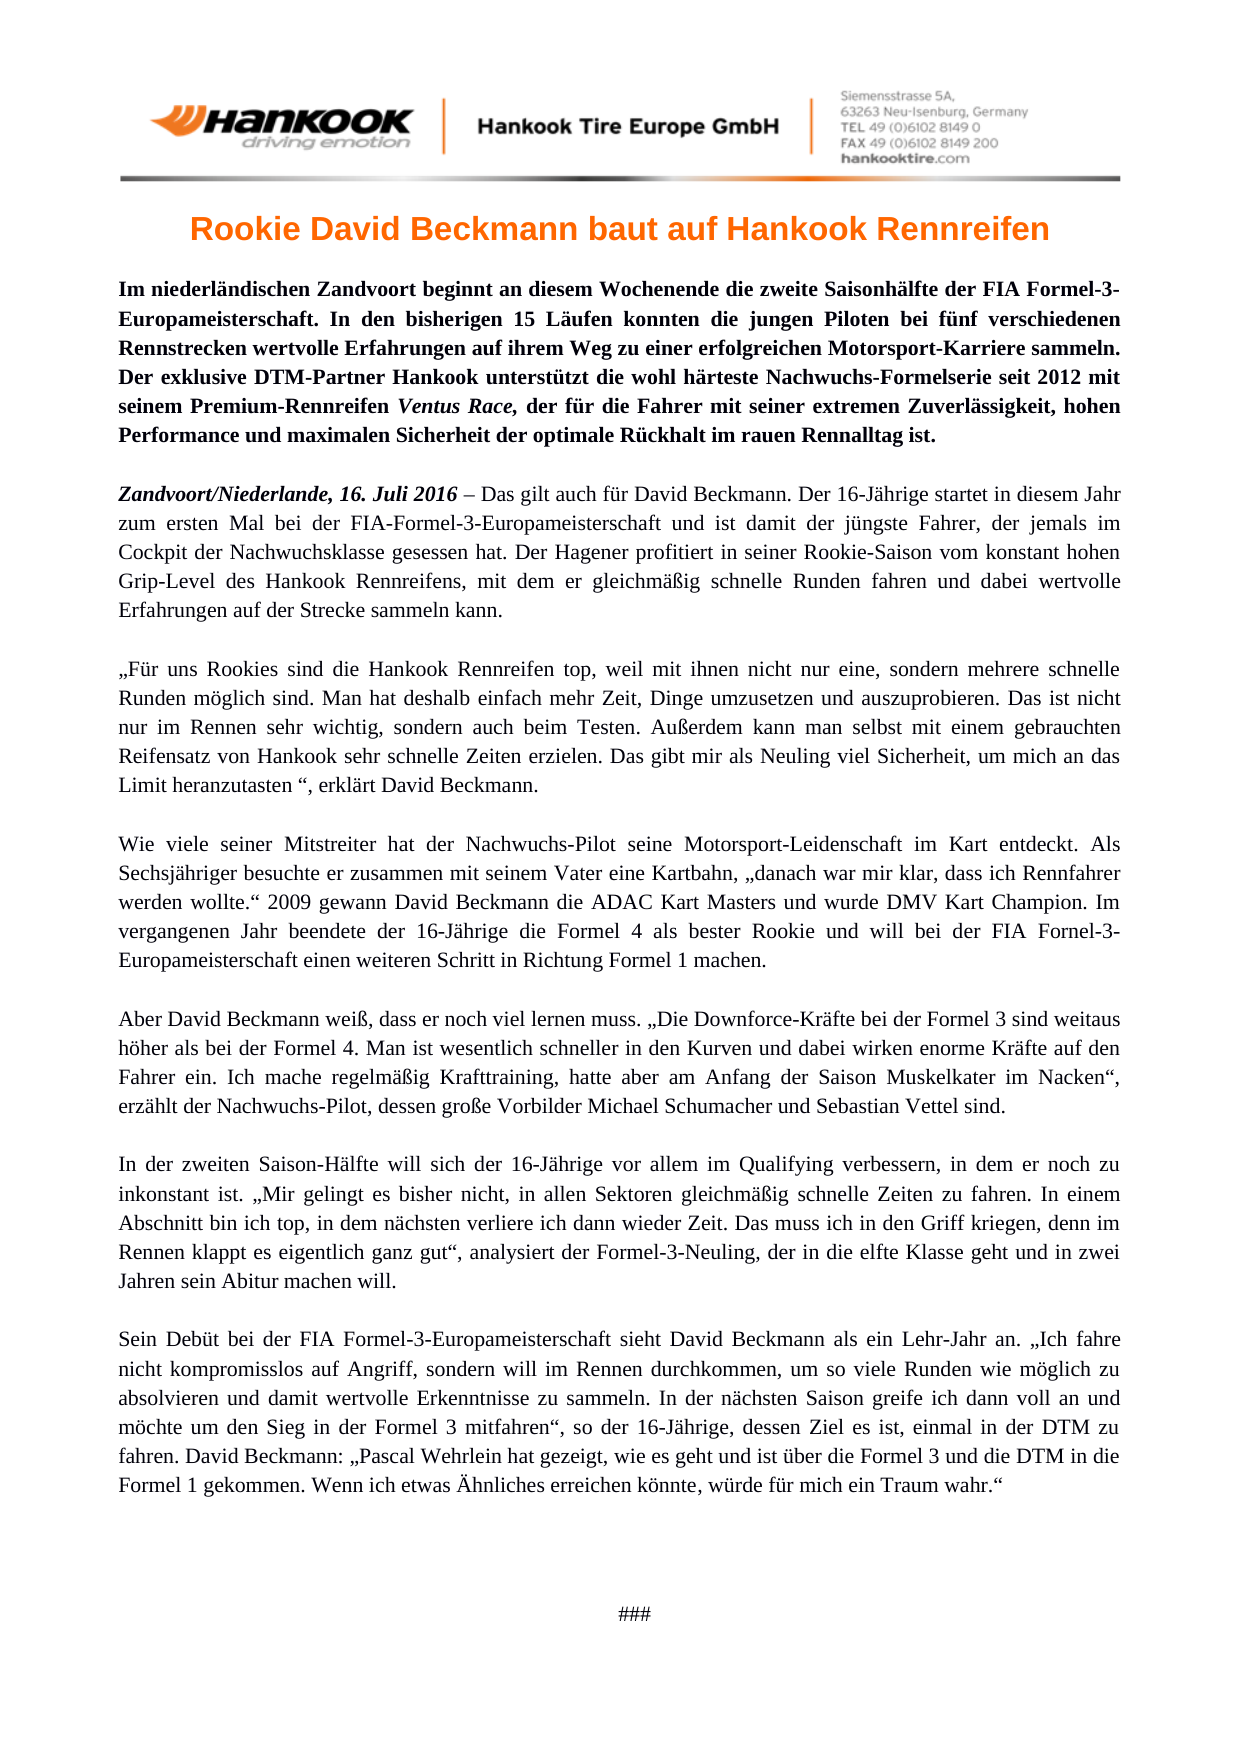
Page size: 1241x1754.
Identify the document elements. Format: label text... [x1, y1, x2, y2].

text Sein Debüt bei der FIA Formel-3-Europameisterschaft sieht David Beckmann als ein Lehr-Jahr an. „Ich fahre nicht kompromisslos auf Angriff, sondern will im Rennen durchkommen, um so viele Runden wie möglich zu absolvieren und damit wertvolle Erkenntnisse zu sammeln. In der nächsten Saison greife ich dann voll an und möchte um den Sieg in der Formel 3 mitfahren“, so der 16-Jährige, dessen Ziel es ist, einmal in der DTM zu fahren. David Beckmann: „Pascal Wehrlein hat gezeigt, wie es geht und ist über die Formel 3 und die DTM in die Formel 1 gekommen. Wenn ich etwas Ähnliches erreichen könnte, würde für mich ein Traum wahr.“ [118, 1323, 1122, 1498]
text Aber David Beckmann weiß, dass er noch viel lernen muss. „Die Downforce-Kräfte bei der Formel 3 sind weitaus höher als bei der Formel 4. Man ist wesentlich schneller in den Kurven und dabei wirken enorme Kräfte auf den Fahrer ein. Ich mache regelmäßig Krafttraining, hatte aber am Anfang der Saison Muskelkater im Nacken“, erzählt der Nachwuchs-Pilot, dessen große Vorbilder Michael Schumacher und Sebastian Vettel sind. [118, 1003, 1122, 1119]
text Im niederländischen Zandvoort beginnt an diesem Wochenende die zweite Saisonhälfte der FIA Formel-3-Europameisterschaft. In den bisherigen 15 Läufen konnten die jungen Piloten bei fünf verschiedenen Rennstrecken wertvolle Erfahrungen auf ihrem Weg zu einer erfolgreichen Motorsport-Karriere sammeln. Der exklusive DTM-Partner Hankook unterstützt die wohl härteste Nachwuchs-Formelserie seit 2012 mit seinem Premium-Rennreifen Ventus Race, der für die Fahrer mit seiner extremen Zuverlässigkeit, hohen Performance und maximalen Sicherheit der optimale Rückhalt im rauen Rennalltag ist. [118, 273, 1122, 448]
text „Für uns Rookies sind die Hankook Rennreifen top, weil mit ihnen nicht nur eine, sondern mehrere schnelle Runden möglich sind. Man hat deshalb einfach mehr Zeit, Dinge umzusetzen und auszuprobieren. Das ist nicht nur im Rennen sehr wichtig, sondern auch beim Testen. Außerdem kann man selbst mit einem gebrauchten Reifensatz von Hankook sehr schnelle Zeiten erzielen. Das gibt mir als Neuling viel Sicherheit, um mich an das Limit heranzutasten “, erklärt David Beckmann. [118, 653, 1122, 798]
text Rookie David Beckmann baut auf Hankook Rennreifen [118, 209, 1122, 247]
text Zandvoort/Niederlande, 16. Juli 2016 – Das gilt auch für David Beckmann. Der 16-Jährige startet in diesem Jahr zum ersten Mal bei der FIA-Formel-3-Europameisterschaft und ist damit der jüngste Fahrer, der jemals im Cockpit der Nachwuchsklasse gesessen hat. Der Hagener profitiert in seiner Rookie-Saison vom konstant hohen Grip-Level des Hankook Rennreifens, mit dem er gleichmäßig schnelle Runden fahren und dabei wertvolle Erfahrungen auf der Strecke sammeln kann. [118, 478, 1122, 623]
text In der zweiten Saison-Hälfte will sich der 16-Jährige vor allem im Qualifying verbessern, in dem er noch zu inkonstant ist. „Mir gelingt es bisher nicht, in allen Sektoren gleichmäßig schnelle Zeiten zu fahren. In einem Abschnitt bin ich top, in dem nächsten verliere ich dann wieder Zeit. Das muss ich in den Griff kriegen, denn im Rennen klappt es eigentlich ganz gut“, analysiert der Formel-3-Neuling, der in die elfte Klasse geht und in zwei Jahren sein Abitur machen will. [118, 1148, 1122, 1294]
text Wie viele seiner Mitstreiter hat der Nachwuchs-Pilot seine Motorsport-Leidenschaft im Kart entdeckt. Als Sechsjähriger besuchte er zusammen mit seinem Vater eine Kartbahn, „danach war mir klar, dass ich Rennfahrer werden wollte.“ 2009 gewann David Beckmann die ADAC Kart Masters und wurde DMV Kart Champion. Im vergangenen Jahr beendete der 16-Jährige die Formel 4 als bester Rookie und will bei der FIA Fornel-3-Europameisterschaft einen weiteren Schritt in Richtung Formel 1 machen. [118, 828, 1122, 973]
picture [118, 87, 1123, 184]
text ### [535, 1594, 1122, 1628]
